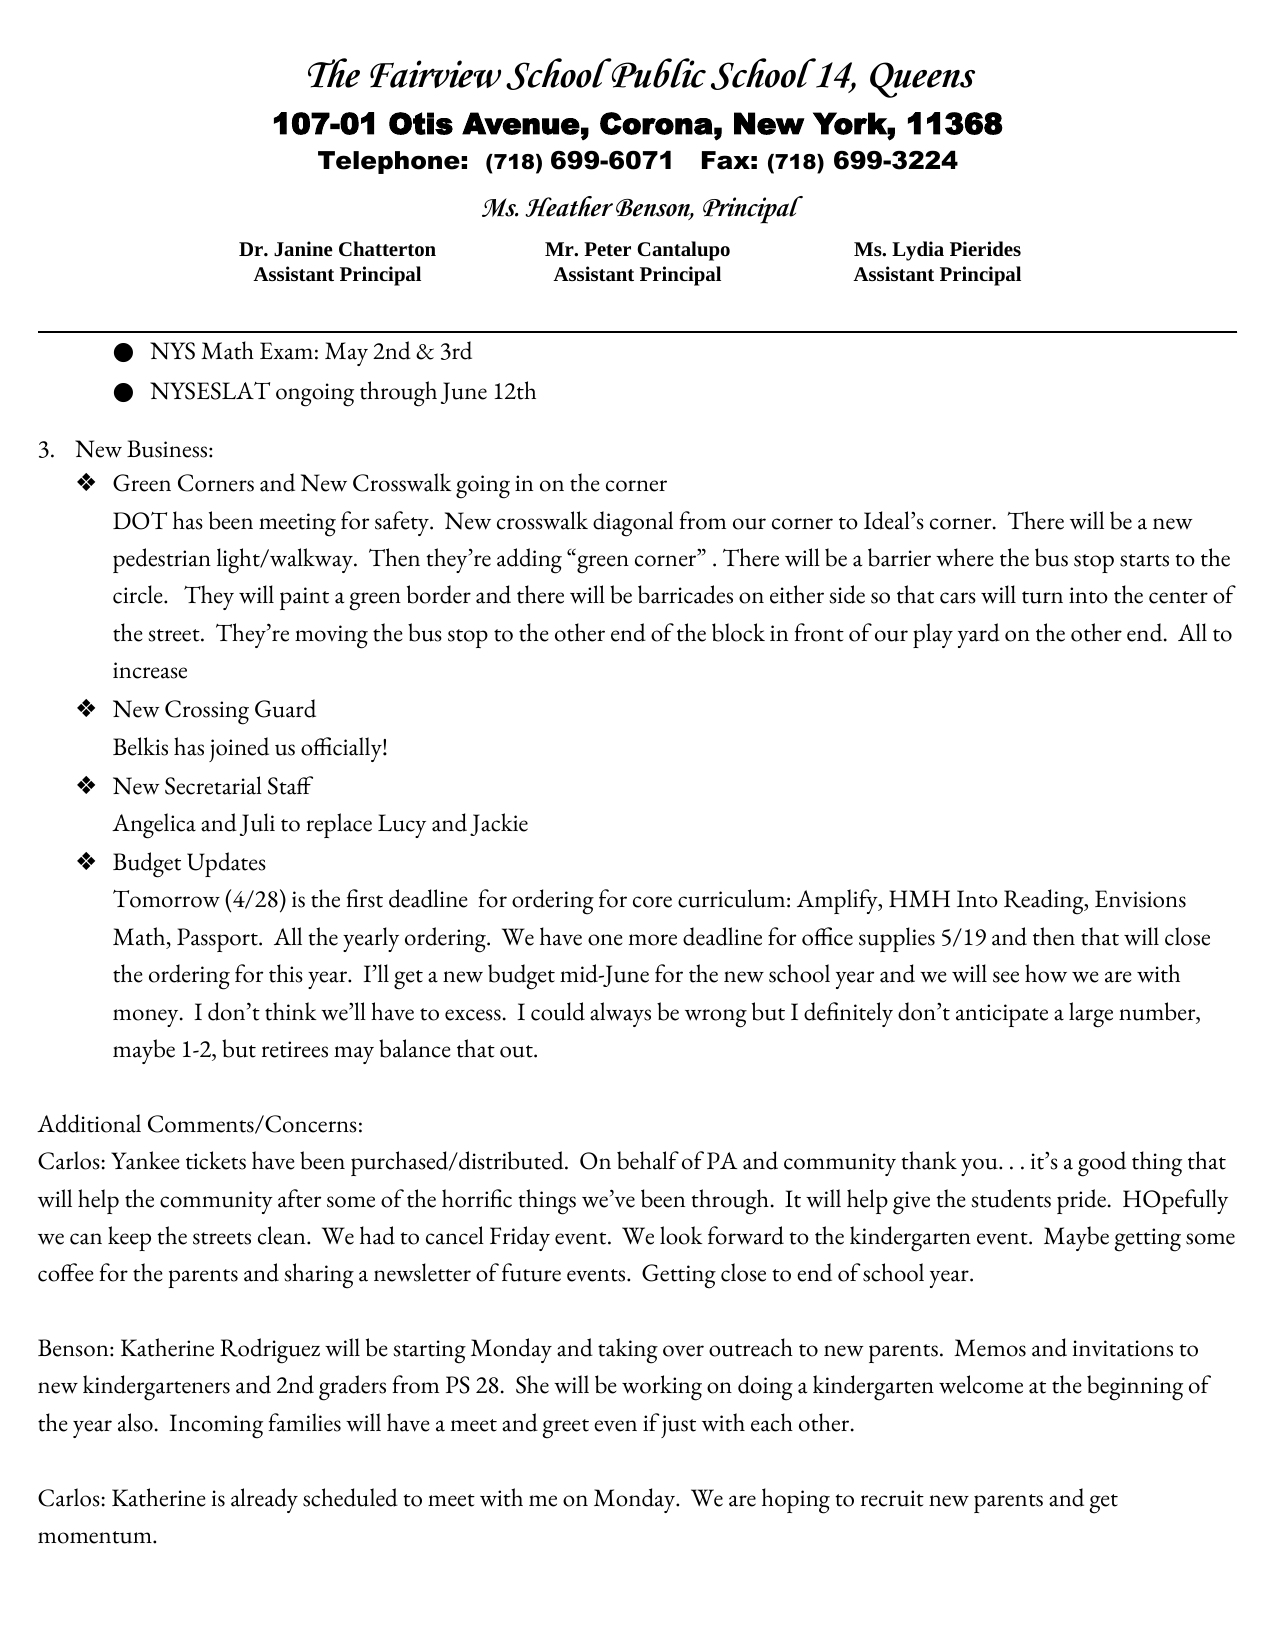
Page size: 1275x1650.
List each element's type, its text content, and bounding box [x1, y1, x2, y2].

text Carlos: Katherine is already scheduled to meet with me on Monday. We are hoping to recruit new parents and get momentum. [37, 1481, 1237, 1551]
list New Crossing Guard Belkis has joined us officially! [75, 691, 1237, 762]
list NYSESLAT ongoing through June 12th [112, 372, 1237, 406]
list Budget Updates Tomorrow (4/28) is the first deadline for ordering for core curriculum: Amplify, HMH Into Reading, Envisions Math, Passport. All the yearly ordering. We have one more deadline for office supplies 5/19 and then that will close the ordering for this year. I’ll get a new budget mid-June for the new school year and we will see how we are with money. I don’t think we’ll have to excess. I could always be wrong but I definitely don’t anticipate a large number, maybe 1-2, but retirees may balance that out. [75, 844, 1237, 1065]
list New Secretarial Staff Angelica and Juli to replace Lucy and Jackie [75, 767, 1237, 839]
list Green Corners and New Crosswalk going in on the corner DOT has been meeting for safety. New crosswalk diagonal from our corner to Ideal’s corner. There will be a new pedestrian light/walkway. Then they’re adding “green corner” . There will be a barrier where the bus stop starts to the circle. They will paint a green border and there will be barricades on either side so that cars will turn into the center of the street. They’re moving the bus stop to the other end of the block in front of our play yard on the other end. All to increase [75, 465, 1237, 686]
list NYS Math Exam: May 2nd & 3rd [112, 333, 1237, 367]
text Benson: Katherine Rodriguez will be starting Monday and taking over outreach to new parents. Memos and invitations to new kindergarteners and 2nd graders from PS 28. She will be working on doing a kindergarten welcome at the beginning of the year also. Incoming families will have a meet and greet even if just with each other. [37, 1331, 1237, 1439]
text Carlos: Yankee tickets have been purchased/distributed. On behalf of PA and community thank you. . . it’s a good thing that will help the community after some of the horrific things we’ve been through. It will help give the students pride. HOpefully we can keep the streets clean. We had to cancel Friday event. We look forward to the kindergarten event. Maybe getting some coffee for the parents and sharing a newsletter of future events. Getting close to end of school year. [37, 1144, 1237, 1289]
list New Business: [37, 432, 1237, 465]
text Additional Comments/Concerns: [37, 1107, 1237, 1139]
